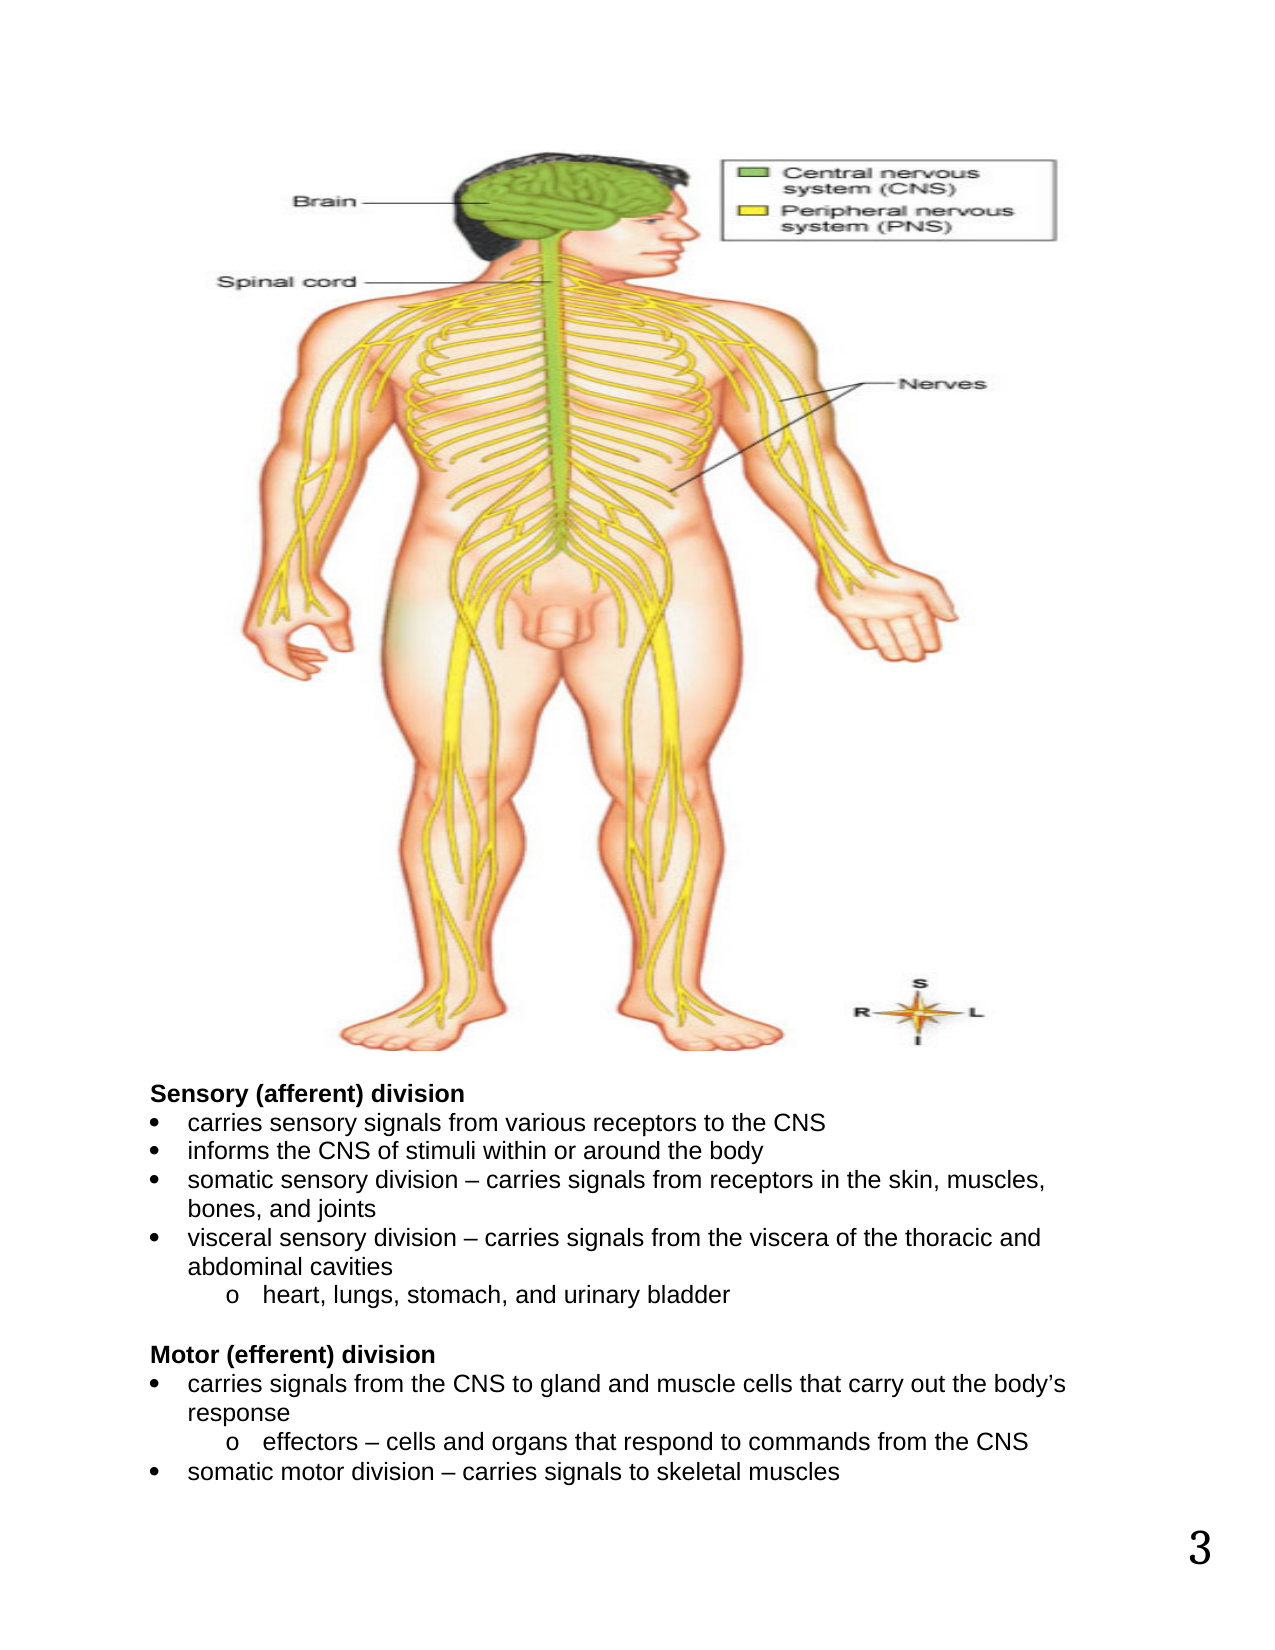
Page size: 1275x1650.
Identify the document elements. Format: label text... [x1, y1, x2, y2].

list carries sensory signals from various receptors to the CNS [150, 1107, 1125, 1136]
list visceral sensory division – carries signals from the viscera of the thoracic and abdominal cavities [150, 1223, 1125, 1280]
list effectors – cells and organs that respond to commands from the CNS [225, 1426, 1125, 1457]
picture [150, 150, 1125, 1051]
list informs the CNS of stimuli within or around the body [150, 1136, 1125, 1165]
text Sensory (afferent) division [150, 1079, 1125, 1107]
text Motor (efferent) division [150, 1340, 1125, 1369]
list carries signals from the CNS to gland and muscle cells that carry out the body’s response [150, 1369, 1125, 1426]
list heart, lungs, stomach, and urinary bladder [225, 1280, 1125, 1311]
list somatic sensory division – carries signals from receptors in the skin, muscles, bones, and joints [150, 1165, 1125, 1223]
list somatic motor division – carries signals to skeletal muscles [150, 1457, 1125, 1486]
